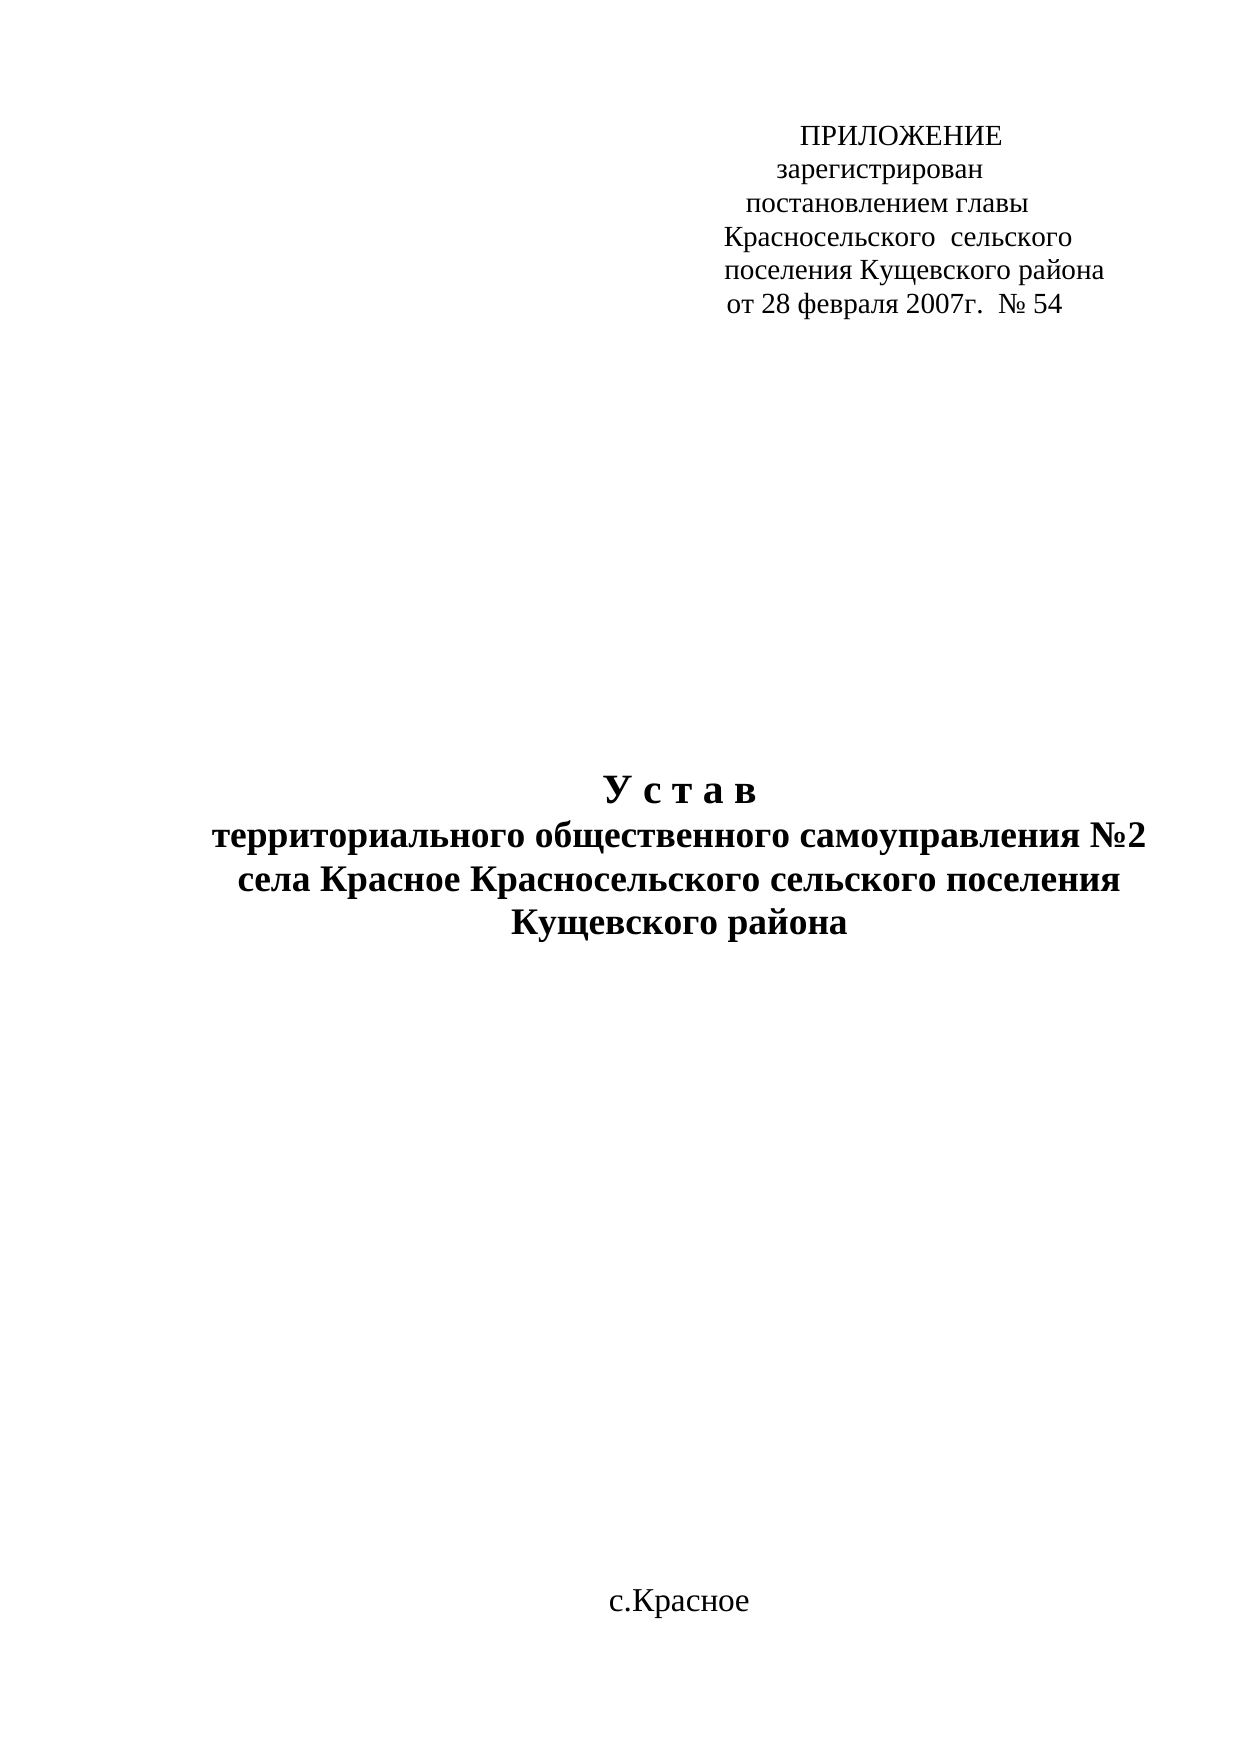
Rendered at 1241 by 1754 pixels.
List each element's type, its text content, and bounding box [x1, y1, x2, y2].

subtitle поселения Кущевского района [473, 252, 1181, 286]
text с.Красное [177, 1581, 1181, 1619]
text территориального общественного самоуправления №2 [177, 813, 1181, 856]
text от 28 февраля 2007г. № 54 [177, 286, 1181, 319]
text села Красное Красносельского сельского поселения [177, 856, 1181, 899]
text ПРИЛОЖЕНИЕ [177, 118, 1181, 152]
text Кущевского района [177, 899, 1181, 942]
text зарегистрирован [177, 152, 1181, 185]
text У с т а в [177, 765, 1181, 813]
text постановлением главы [177, 185, 1181, 219]
subtitle Красносельского сельского [177, 219, 1181, 252]
